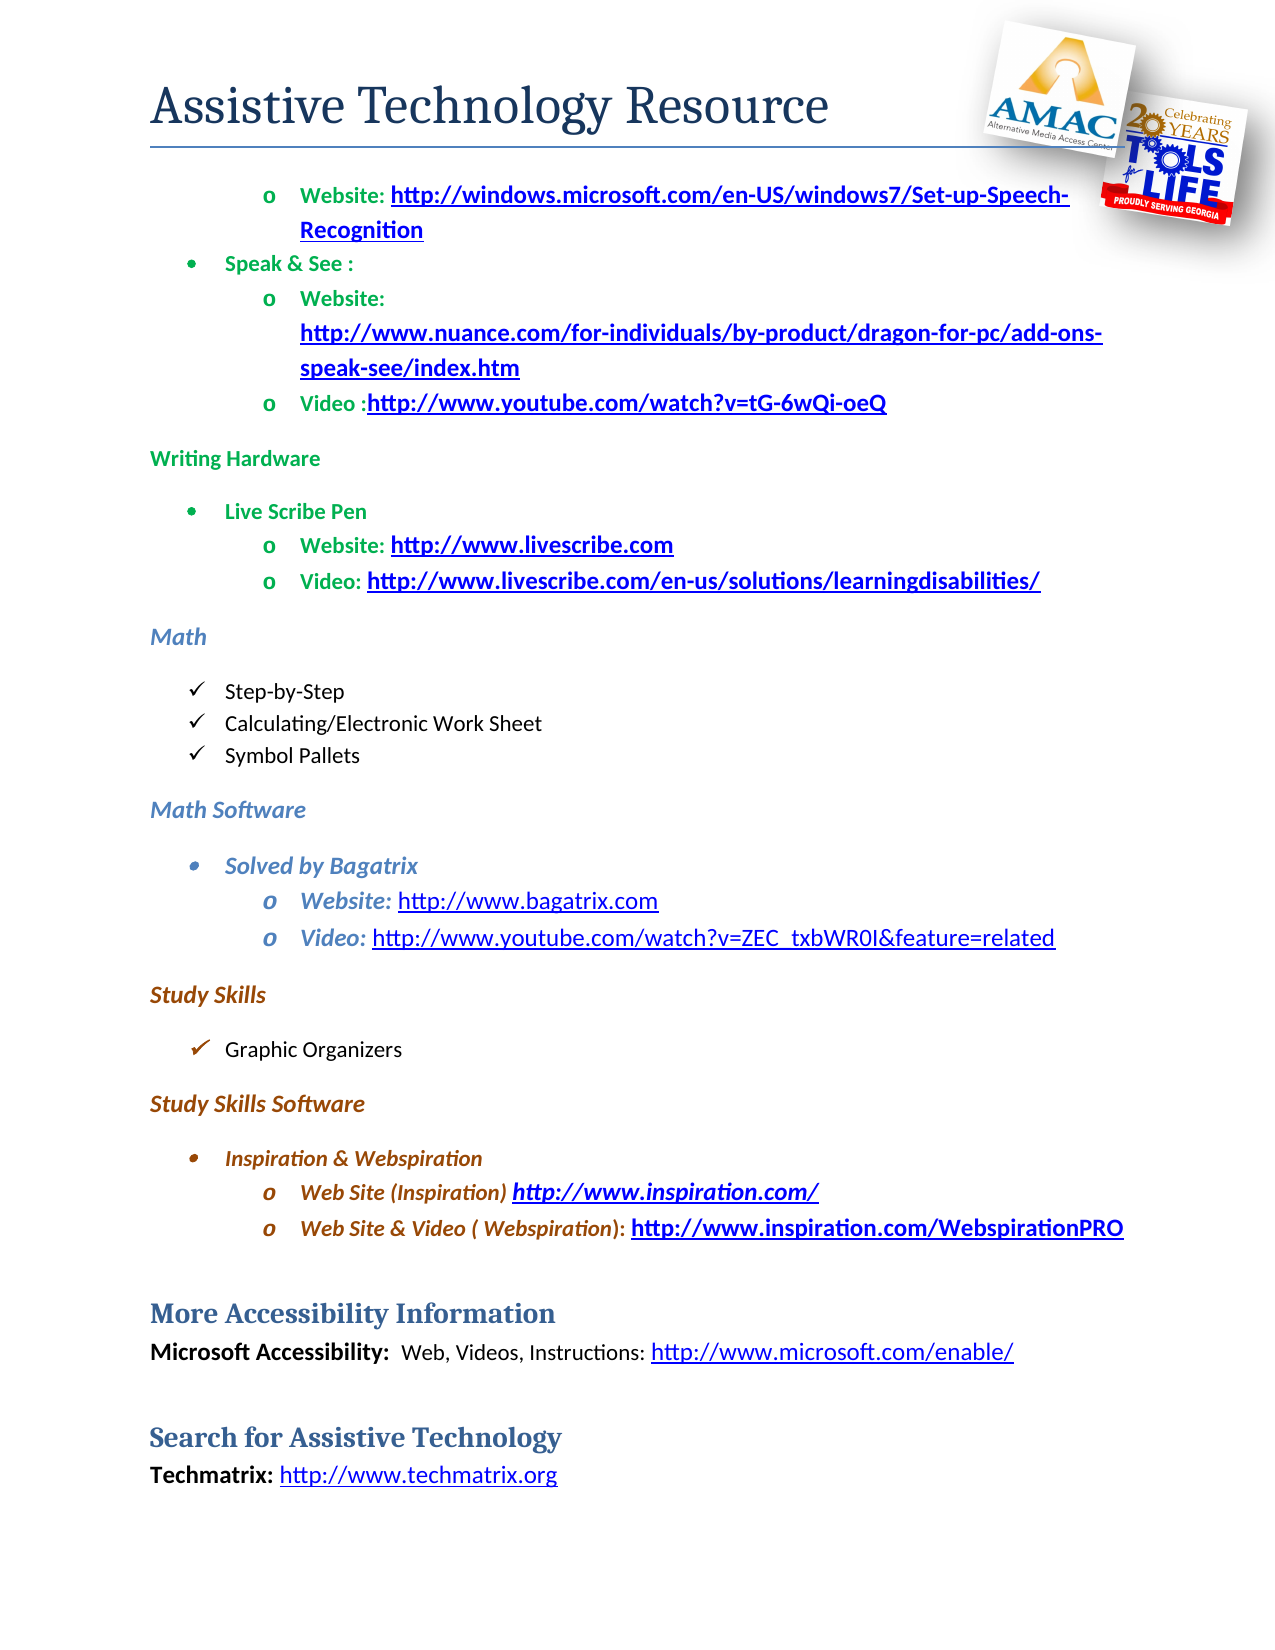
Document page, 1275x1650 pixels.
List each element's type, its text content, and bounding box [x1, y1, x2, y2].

subtitle Search for Assistive Technology [150, 1421, 1125, 1455]
list Web Site & Video ( Webspiration): http://www.inspiration.com/WebspirationPRO [262, 1212, 1125, 1243]
list Web Site (Inspiration) http://www.inspiration.com/ [262, 1176, 1125, 1207]
list Solved by Bagatrix [187, 851, 1125, 881]
picture [984, 21, 1135, 146]
text Math [150, 621, 1125, 652]
list Website: http://www.livescribe.com [262, 529, 1125, 560]
picture [1067, 148, 1116, 157]
list Website: http://windows.microsoft.com/en-US/windows7/Set-up-Speech-Recognition [262, 179, 1125, 245]
picture [1104, 94, 1247, 226]
text Study Skills Software [150, 1088, 1125, 1119]
text Techmatrix: http://www.techmatrix.org [150, 1460, 1125, 1490]
text Microsoft Accessibility: Web, Videos, Instructions: http://www.microsoft.com/enable/ [150, 1336, 1125, 1367]
list Symbol Pallets [187, 742, 1125, 770]
list Live Scribe Pen [187, 497, 1125, 525]
list Step-by-Step [187, 677, 1125, 705]
list Video: http://www.youtube.com/watch?v=ZEC_txbWR0I&feature=related [262, 922, 1125, 954]
list Video :http://www.youtube.com/watch?v=tG-6wQi-oeQ [262, 387, 1125, 418]
list Website: http://www.bagatrix.com [262, 886, 1125, 917]
text Writing Hardware [150, 444, 1125, 472]
text Study Skills [150, 979, 1125, 1010]
text Math Software [150, 795, 1125, 825]
list Website: http://www.nuance.com/for-individuals/by-product/dragon-for-pc/add-ons-speak-see/index.htm [262, 282, 1125, 383]
list Inspiration & Webspiration [187, 1144, 1125, 1172]
list Calculating/Electronic Work Sheet [187, 709, 1125, 737]
list Graphic Organizers [187, 1035, 1125, 1063]
list Speak & See : [187, 249, 1125, 278]
list Video: http://www.livescribe.com/en-us/solutions/learningdisabilities/ [262, 565, 1125, 596]
subtitle More Accessibility Information [150, 1298, 1125, 1331]
